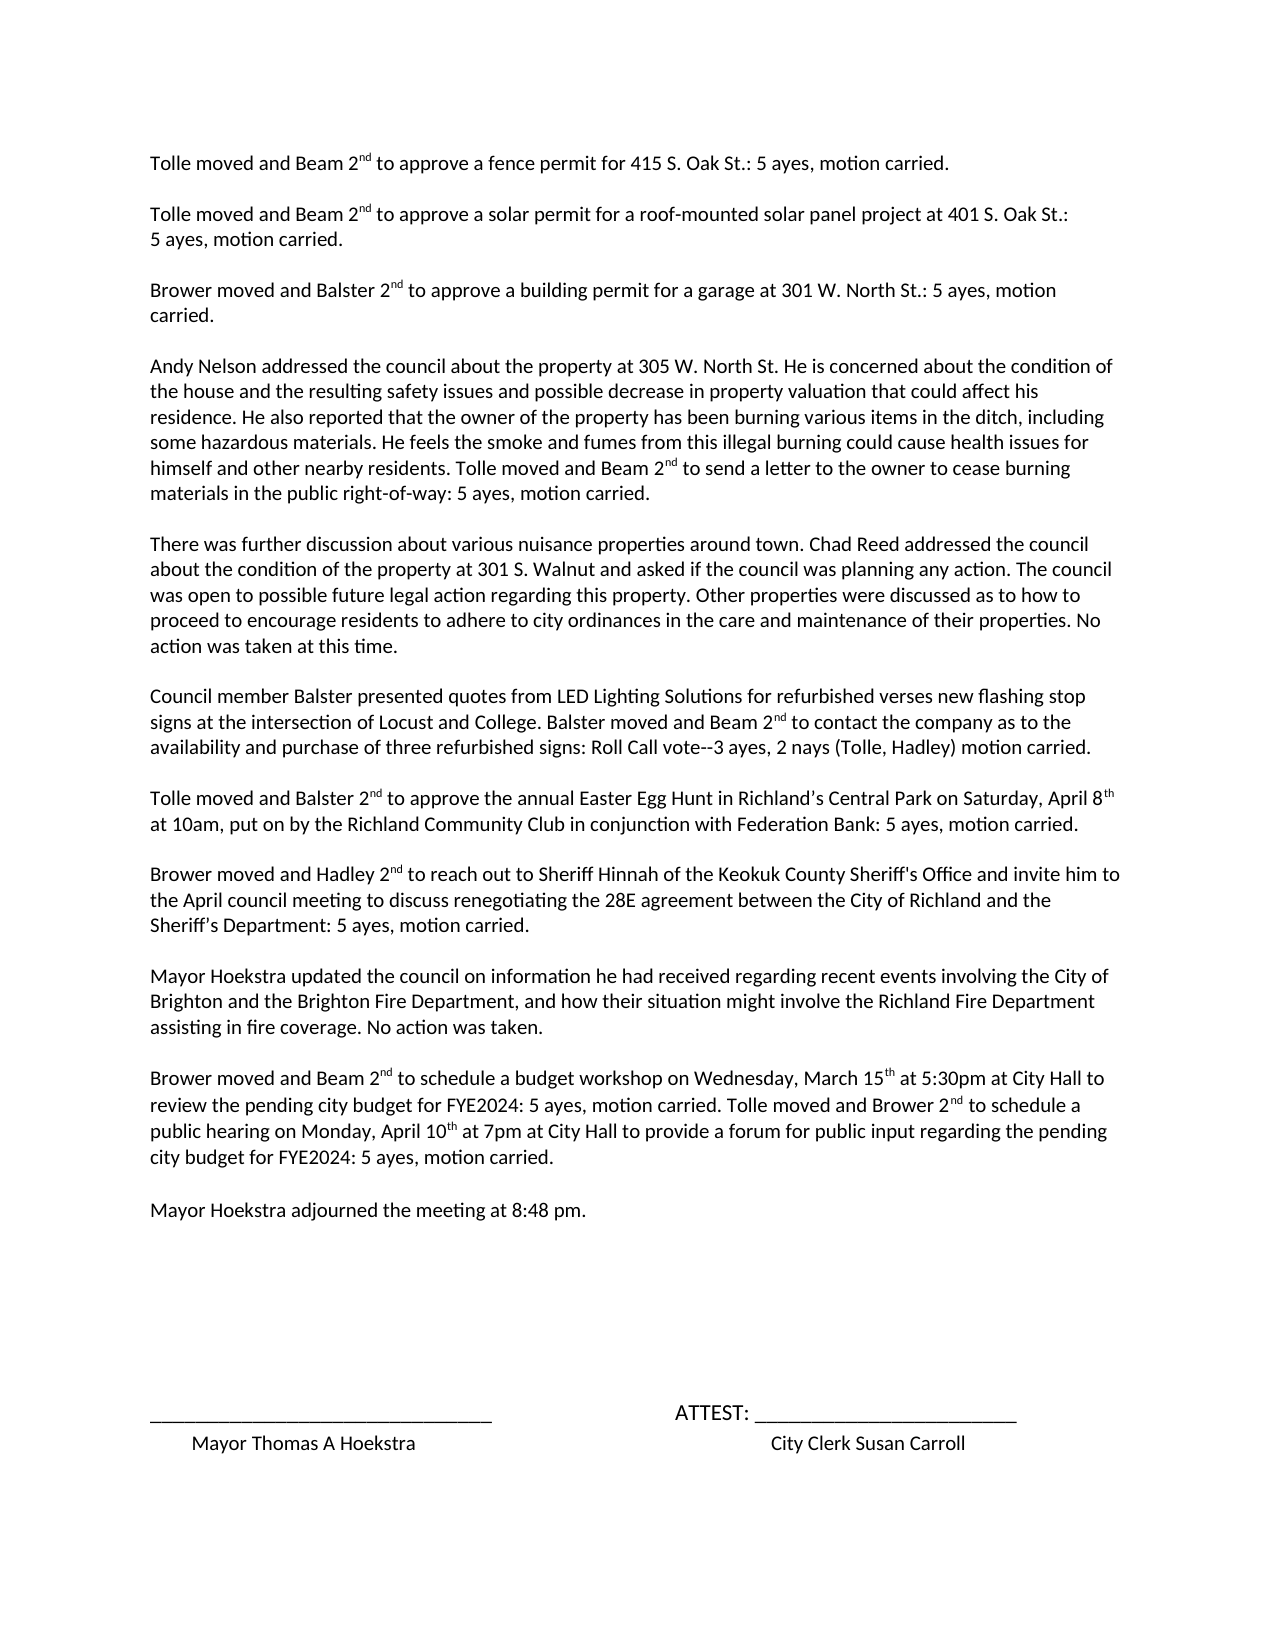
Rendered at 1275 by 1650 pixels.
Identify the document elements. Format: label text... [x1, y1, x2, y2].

text There was further discussion about various nuisance properties around town. Chad Reed addressed the council about the condition of the property at 301 S. Walnut and asked if the council was planning any action. The council was open to possible future legal action regarding this property. Other properties were discussed as to how to proceed to encourage residents to adhere to city ordinances in the care and maintenance of their properties. No action was taken at this time. [150, 531, 1125, 658]
text Mayor Hoekstra adjourned the meeting at 8:48 pm. [150, 1197, 1125, 1223]
text Brower moved and Hadley 2nd to reach out to Sheriff Hinnah of the Keokuk County Sheriff's Office and invite him to the April council meeting to discuss renegotiating the 28E agreement between the City of Richland and the Sheriff’s Department: 5 ayes, motion carried. [150, 862, 1125, 938]
text Brower moved and Beam 2nd to schedule a budget workshop on Wednesday, March 15th at 5:30pm at City Hall to review the pending city budget for FYE2024: 5 ayes, motion carried. Tolle moved and Brower 2nd to schedule a public hearing on Monday, April 10th at 7pm at City Hall to provide a forum for public input regarding the pending city budget for FYE2024: 5 ayes, motion carried. [150, 1065, 1125, 1169]
text 5 ayes, motion carried. [150, 226, 1125, 252]
text Andy Nelson addressed the council about the property at 305 W. North St. He is concerned about the condition of the house and the resulting safety issues and possible decrease in property valuation that could affect his residence. He also reported that the owner of the property has been burning various items in the ditch, including some hazardous materials. He feels the smoke and fumes from this illegal burning could cause health issues for himself and other nearby residents. Tolle moved and Beam 2nd to send a letter to the owner to cease burning materials in the public right-of-way: 5 ayes, motion carried. [150, 353, 1125, 506]
text Brower moved and Balster 2nd to approve a building permit for a garage at 301 W. North St.: 5 ayes, motion carried. [150, 277, 1125, 328]
text Mayor Hoekstra updated the council on information he had received regarding recent events involving the City of Brighton and the Brighton Fire Department, and how their situation might involve the Richland Fire Department assisting in fire coverage. No action was taken. [150, 963, 1125, 1039]
text Tolle moved and Balster 2nd to approve the annual Easter Egg Hunt in Richland’s Central Park on Saturday, April 8th at 10am, put on by the Richland Community Club in conjunction with Federation Bank: 5 ayes, motion carried. [150, 785, 1125, 836]
text ______________________________ ATTEST: _______________________ Mayor Thomas A Hoekstra City Clerk Susan Carroll [150, 1398, 1125, 1457]
text Tolle moved and Beam 2nd to approve a fence permit for 415 S. Oak St.: 5 ayes, motion carried. [150, 150, 1125, 175]
text Tolle moved and Beam 2nd to approve a solar permit for a roof-mounted solar panel project at 401 S. Oak St.: [150, 201, 1125, 226]
text Council member Balster presented quotes from LED Lighting Solutions for refurbished verses new flashing stop signs at the intersection of Locust and College. Balster moved and Beam 2nd to contact the company as to the availability and purchase of three refurbished signs: Roll Call vote--3 ayes, 2 nays (Tolle, Hadley) motion carried. [150, 684, 1125, 760]
